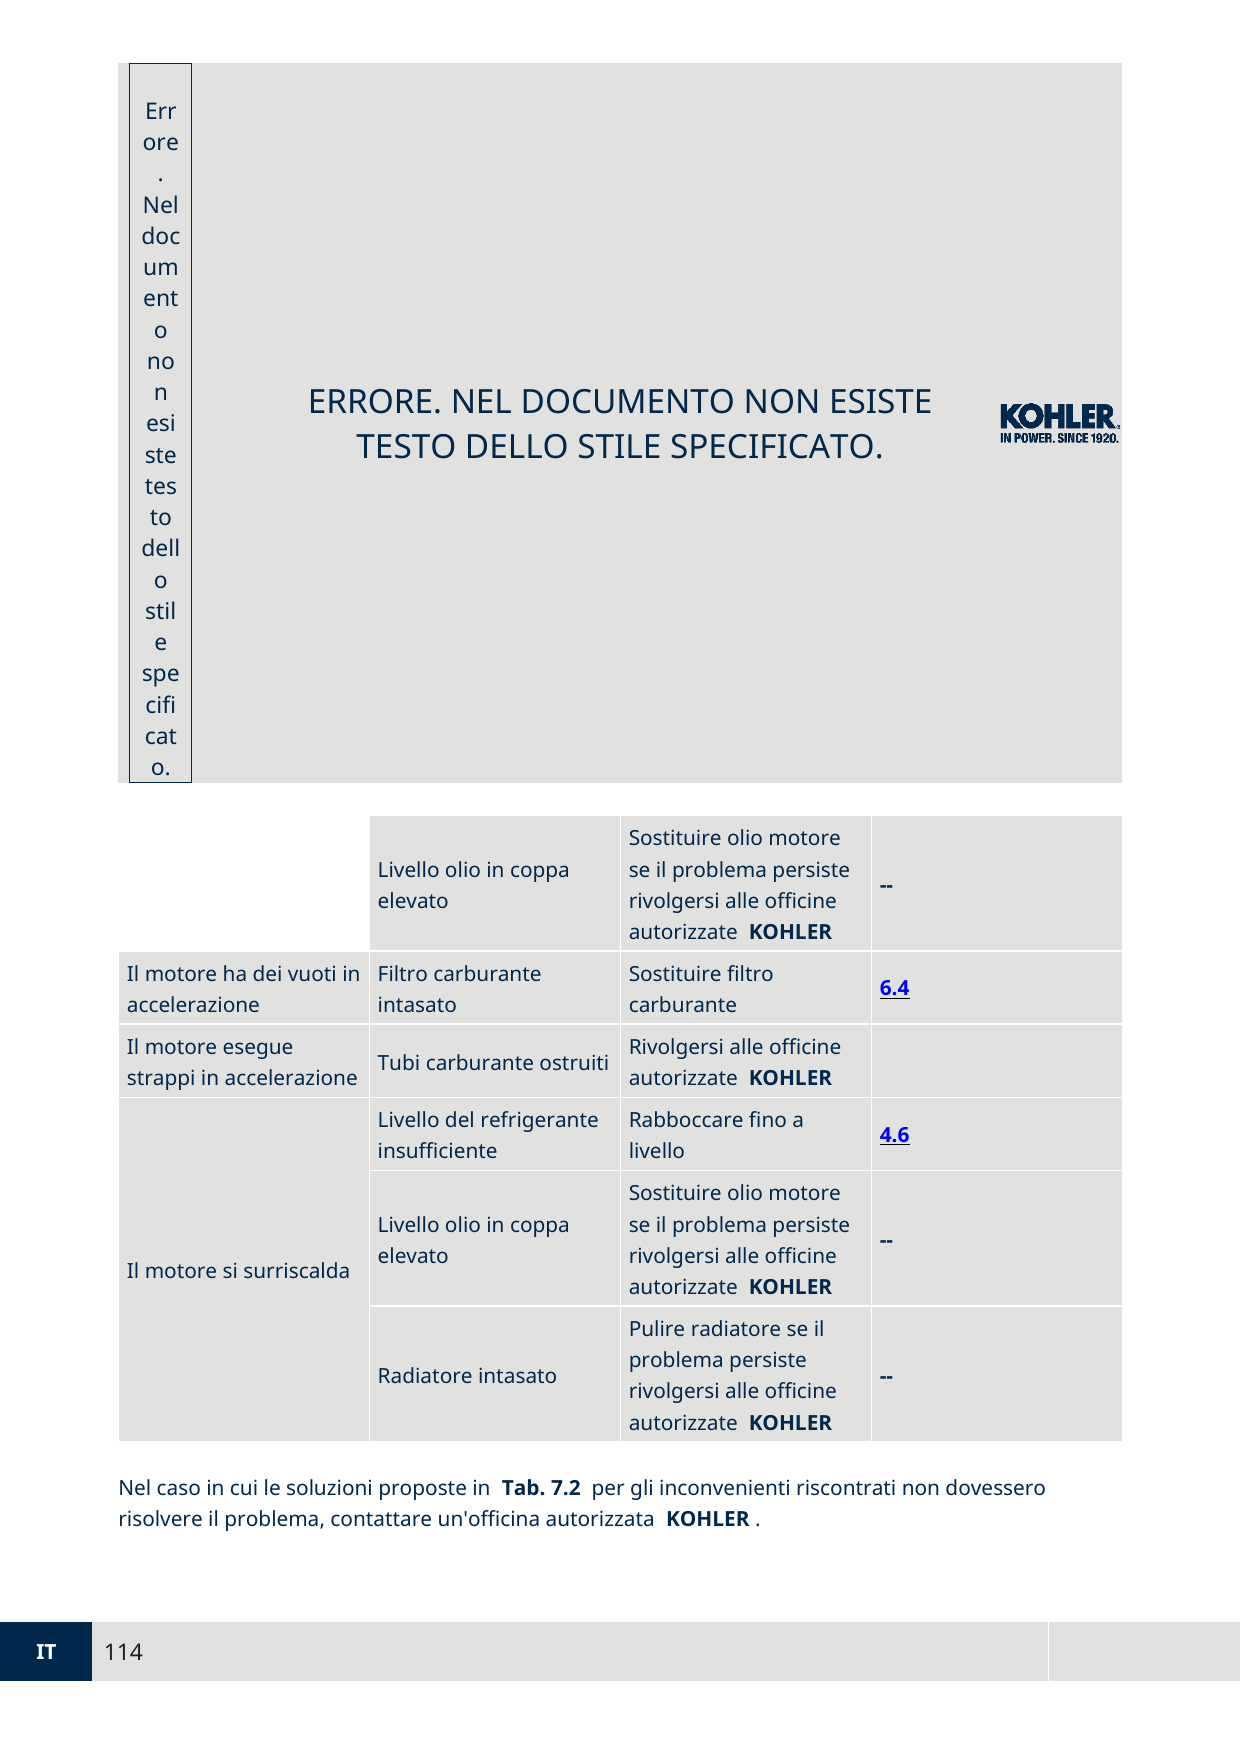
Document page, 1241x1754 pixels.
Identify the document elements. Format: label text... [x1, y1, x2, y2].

table_cell -- [872, 1307, 1122, 1441]
table_cell Sostituire filtro carburante [621, 952, 871, 1023]
table_cell Il motore si surriscalda [119, 1098, 369, 1441]
table_cell 6.4 [872, 952, 1122, 1023]
table_cell Tubi carburante ostruiti [370, 1025, 620, 1097]
table_cell Livello del refrigerante insufficiente [370, 1098, 620, 1170]
table_cell [872, 1025, 1122, 1097]
table_cell Rabboccare fino a livello [621, 1098, 871, 1170]
table_cell Il motore esegue strappi in accelerazione [119, 1025, 369, 1097]
table_cell Pulire radiatore se il problema persiste rivolgersi alle officine autorizzate KOHLER [621, 1307, 871, 1441]
table_cell Il motore ha dei vuoti in accelerazione [119, 952, 369, 1023]
picture [1000, 403, 1121, 443]
table_cell Radiatore intasato [370, 1307, 620, 1441]
text Nel caso in cui le soluzioni proposte in Tab. 7.2 per gli inconvenienti riscontrati non dovessero risolvere il problema, contattare un'officina autorizzata KOHLER . [118, 1442, 1122, 1532]
table_cell -- [872, 1171, 1122, 1305]
table_cell Rivolgersi alle officine autorizzate KOHLER [621, 1025, 871, 1097]
table_cell -- [872, 816, 1122, 950]
table_cell Livello olio in coppa elevato [370, 1171, 620, 1305]
table_cell Sostituire olio motore se il problema persiste rivolgersi alle officine autorizzate KOHLER [621, 1171, 871, 1305]
table_cell 4.6 [872, 1098, 1122, 1170]
table_cell Sostituire olio motore se il problema persiste rivolgersi alle officine autorizzate KOHLER [621, 816, 871, 950]
table_cell Filtro carburante intasato [370, 952, 620, 1023]
table_cell Livello olio in coppa elevato [370, 816, 620, 950]
